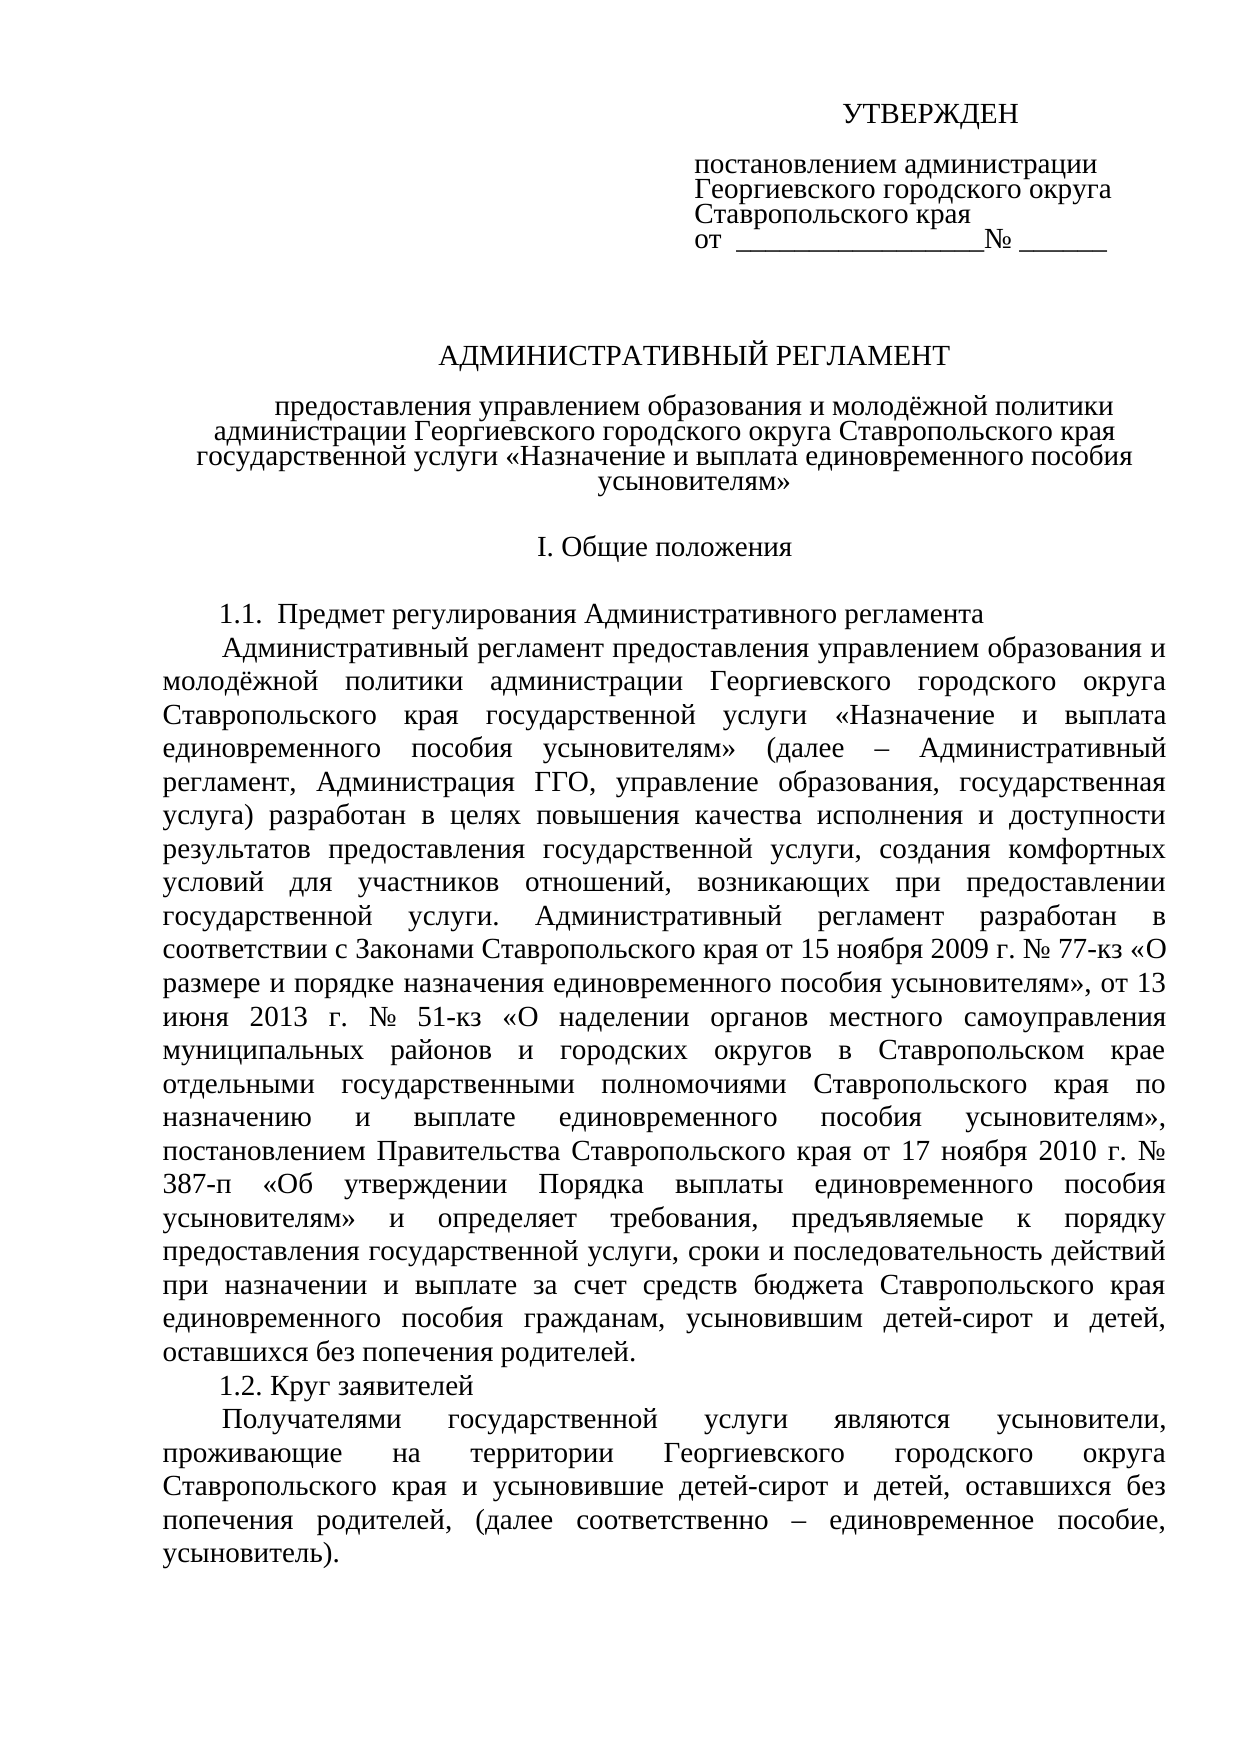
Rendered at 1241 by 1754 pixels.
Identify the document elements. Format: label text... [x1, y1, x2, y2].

text от _________________№ ______ [162, 228, 1167, 253]
text постановлением администрации [620, 153, 1167, 178]
text 1.1. Предмет регулирования Административного регламента [162, 596, 1167, 630]
text Административный регламент предоставления управлением образования и молодёжной политики администрации Георгиевского городского округа Ставропольского края государственной услуги «Назначение и выплата единовременного пособия усыновителям» (далее – Административный регламент, Администрация ГГО, управление образования, государственная услуга) разработан в целях повышения качества исполнения и доступности результатов предоставления государственной услуги, создания комфортных условий для участников отношений, возникающих при предоставлении государственной услуги. Административный регламент разработан в соответствии с Законами Ставропольского края от 15 ноября 2009 г. № 77-кз «О размере и порядке назначения единовременного пособия усыновителям», от 13 июня 2013 г. № 51-кз «О наделении органов местного самоуправления муниципальных районов и городских округов в Ставропольском крае отдельными государственными полномочиями Ставропольского края по назначению и выплате единовременного пособия усыновителям», постановлением Правительства Ставропольского края от 17 ноября 2010 г. № 387-п «Об утверждении Порядка выплаты единовременного пособия усыновителям» и определяет требования, предъявляемые к порядку предоставления государственной услуги, сроки и последовательность действий при назначении и выплате за счет средств бюджета Ставропольского края единовременного пособия гражданам, усыновившим детей-сирот и детей, оставшихся без попечения родителей. [162, 630, 1167, 1368]
text I. Общие положения [162, 529, 1167, 563]
text УТВЕРЖДЕН [620, 103, 1167, 128]
text усыновителям» [162, 471, 1167, 496]
text 1.2. Круг заявителей [162, 1368, 1167, 1401]
text АДМИНИСТРАТИВНЫЙ РЕГЛАМЕНТ [476, 346, 1167, 371]
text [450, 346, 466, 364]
text Георгиевского городского округа Ставропольского края [694, 178, 1167, 228]
text предоставления управлением образования и молодёжной политики администрации Георгиевского городского округа Ставропольского края государственной услуги «Назначение и выплата единовременного пособия [162, 396, 1167, 471]
text АДМИНИСТРАТИВНЫЙ РЕГЛАМЕНТ [162, 346, 459, 371]
title Получателями государственной услуги являются усыновители, проживающие на территории Георгиевского городского округа Ставропольского края и усыновившие детей-сирот и детей, оставшихся без попечения родителей, (далее соответственно – единовременное пособие, усыновитель). [162, 1401, 1167, 1569]
